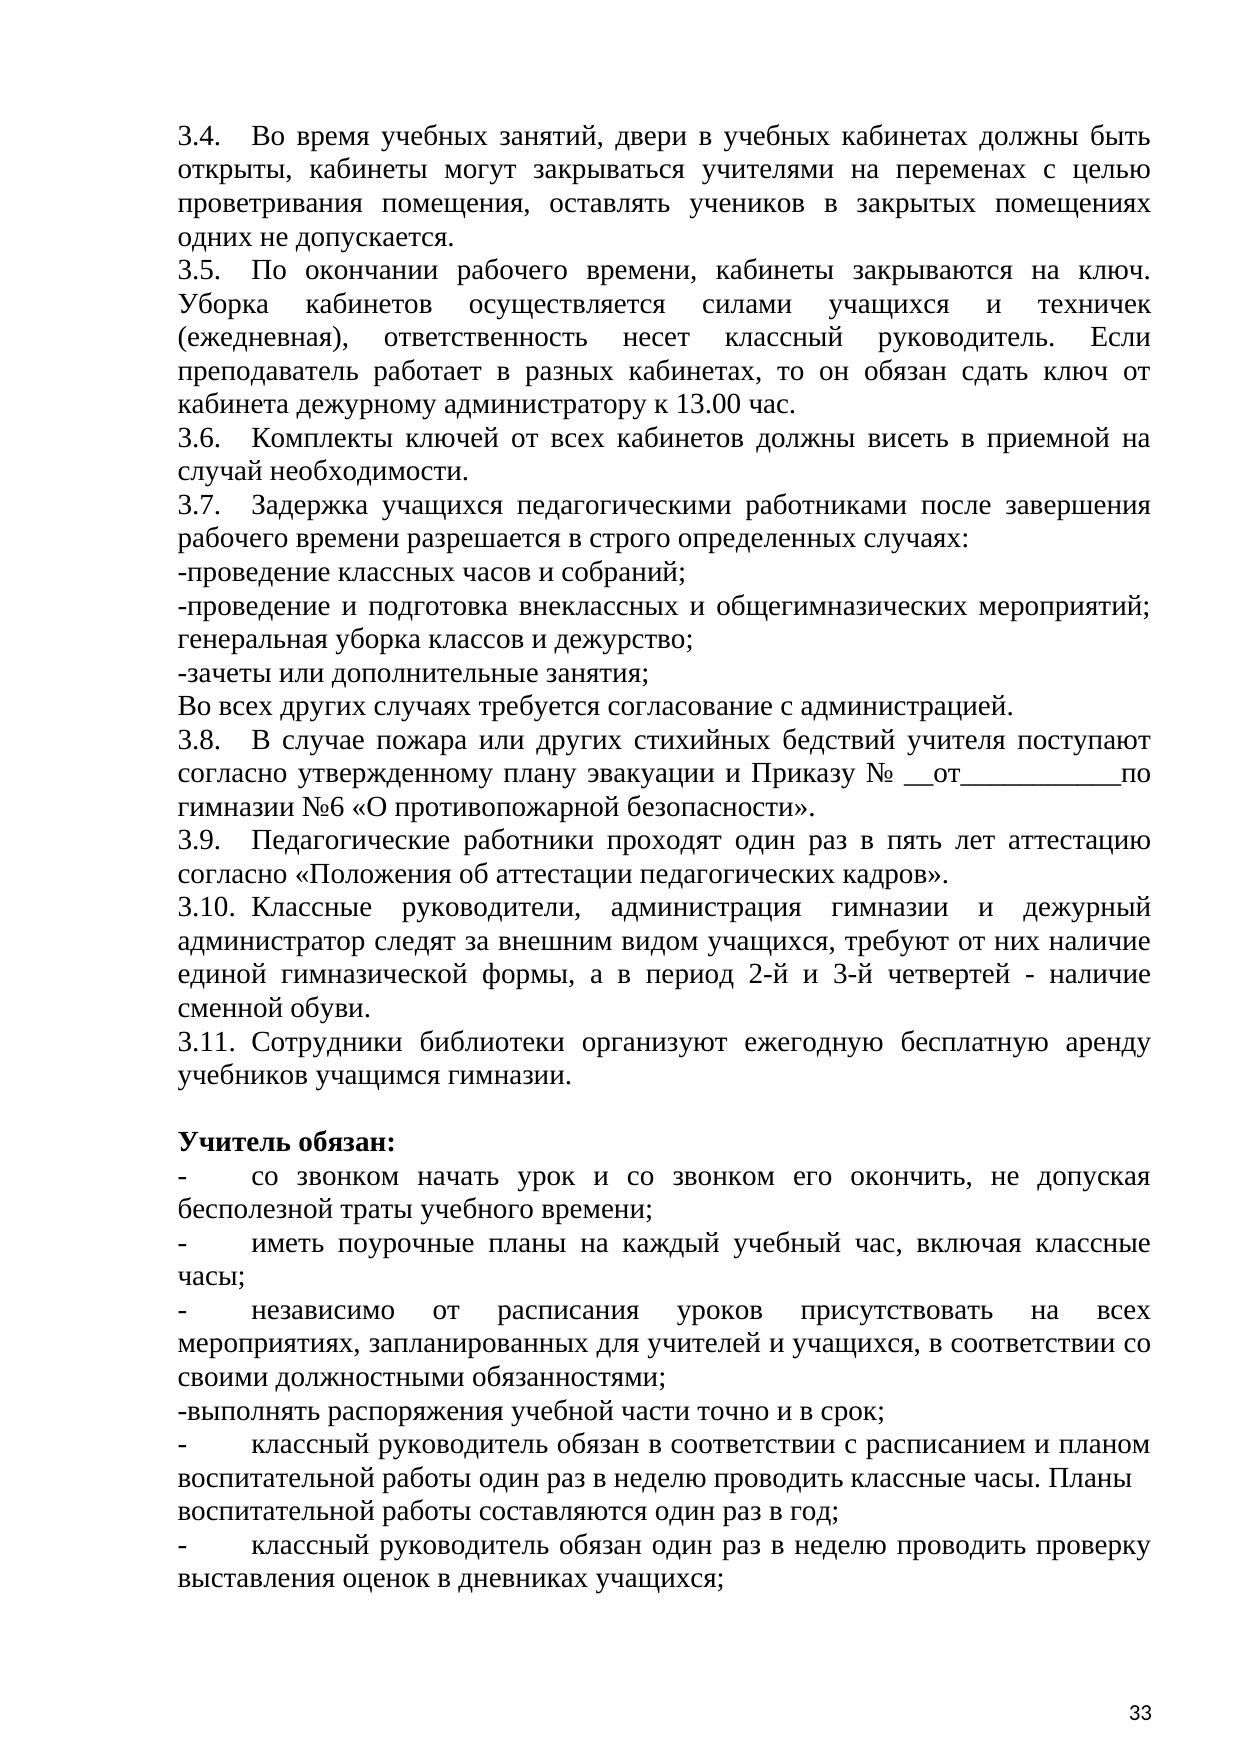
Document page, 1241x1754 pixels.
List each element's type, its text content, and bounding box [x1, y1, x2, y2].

text 3.10. Классные руководители, администрация гимназии и дежурный администратор следят за внешним видом учащихся, требуют от них наличие единой гимназической формы, а в период 2-й и 3-й четвертей - наличие сменной обуви. [177, 889, 1152, 1024]
text - классный руководитель обязан в соответствии с расписанием и планом воспитательной работы один раз в неделю проводить классные часы. Планы [177, 1426, 1152, 1493]
text - классный руководитель обязан один раз в неделю проводить проверку выставления оценок в дневниках учащихся; [177, 1527, 1152, 1594]
text 3.5. По окончании рабочего времени, кабинеты закрываются на ключ. Уборка кабинетов осуществляется силами учащихся и техничек (ежедневная), ответственность несет классный руководитель. Если преподаватель работает в разных кабинетах, то он обязан сдать ключ от кабинета дежурному администратору к 13.00 час. [177, 252, 1152, 420]
text 3.11. Сотрудники библиотеки организуют ежегодную бесплатную аренду учебников учащимся гимназии. [177, 1024, 1152, 1091]
text -выполнять распоряжения учебной части точно и в срок; [177, 1393, 1152, 1426]
text - независимо от расписания уроков присутствовать на всех мероприятиях, запланированных для учителей и учащихся, в соответствии со своими должностными обязанностями; [177, 1292, 1152, 1393]
text -зачеты или дополнительные занятия; [177, 655, 1152, 688]
text Во всех других случаях требуется согласование с администрацией. [177, 688, 1152, 722]
text 3.9. Педагогические работники проходят один раз в пять лет аттестацию согласно «Положения об аттестации педагогических кадров». [177, 822, 1152, 889]
text Учитель обязан: [177, 1124, 1152, 1158]
text 3.7. Задержка учащихся педагогическими работниками после завершения рабочего времени разрешается в строго определенных случаях: [177, 487, 1152, 554]
text 3.8. В случае пожара или других стихийных бедствий учителя поступают согласно утвержденному плану эвакуации и Приказу № __от___________по гимназии №6 «О противопожарной безопасности». [177, 722, 1152, 822]
text воспитательной работы составляются один раз в год; [177, 1493, 1152, 1527]
text -проведение и подготовка внеклассных и общегимназических мероприятий; генеральная уборка классов и дежурство; [177, 588, 1152, 655]
text - со звонком начать урок и со звонком его окончить, не допуская бесполезной траты учебного времени; [177, 1158, 1152, 1225]
text - иметь поурочные планы на каждый учебный час, включая классные часы; [177, 1225, 1152, 1292]
text 3.6. Комплекты ключей от всех кабинетов должны висеть в приемной на случай необходимости. [177, 420, 1152, 487]
text -проведение классных часов и собраний; [177, 554, 1152, 588]
text 3.4. Во время учебных занятий, двери в учебных кабинетах должны быть открыты, кабинеты могут закрываться учителями на переменах с целью проветривания помещения, оставлять учеников в закрытых помещениях одних не допускается. [177, 118, 1152, 252]
